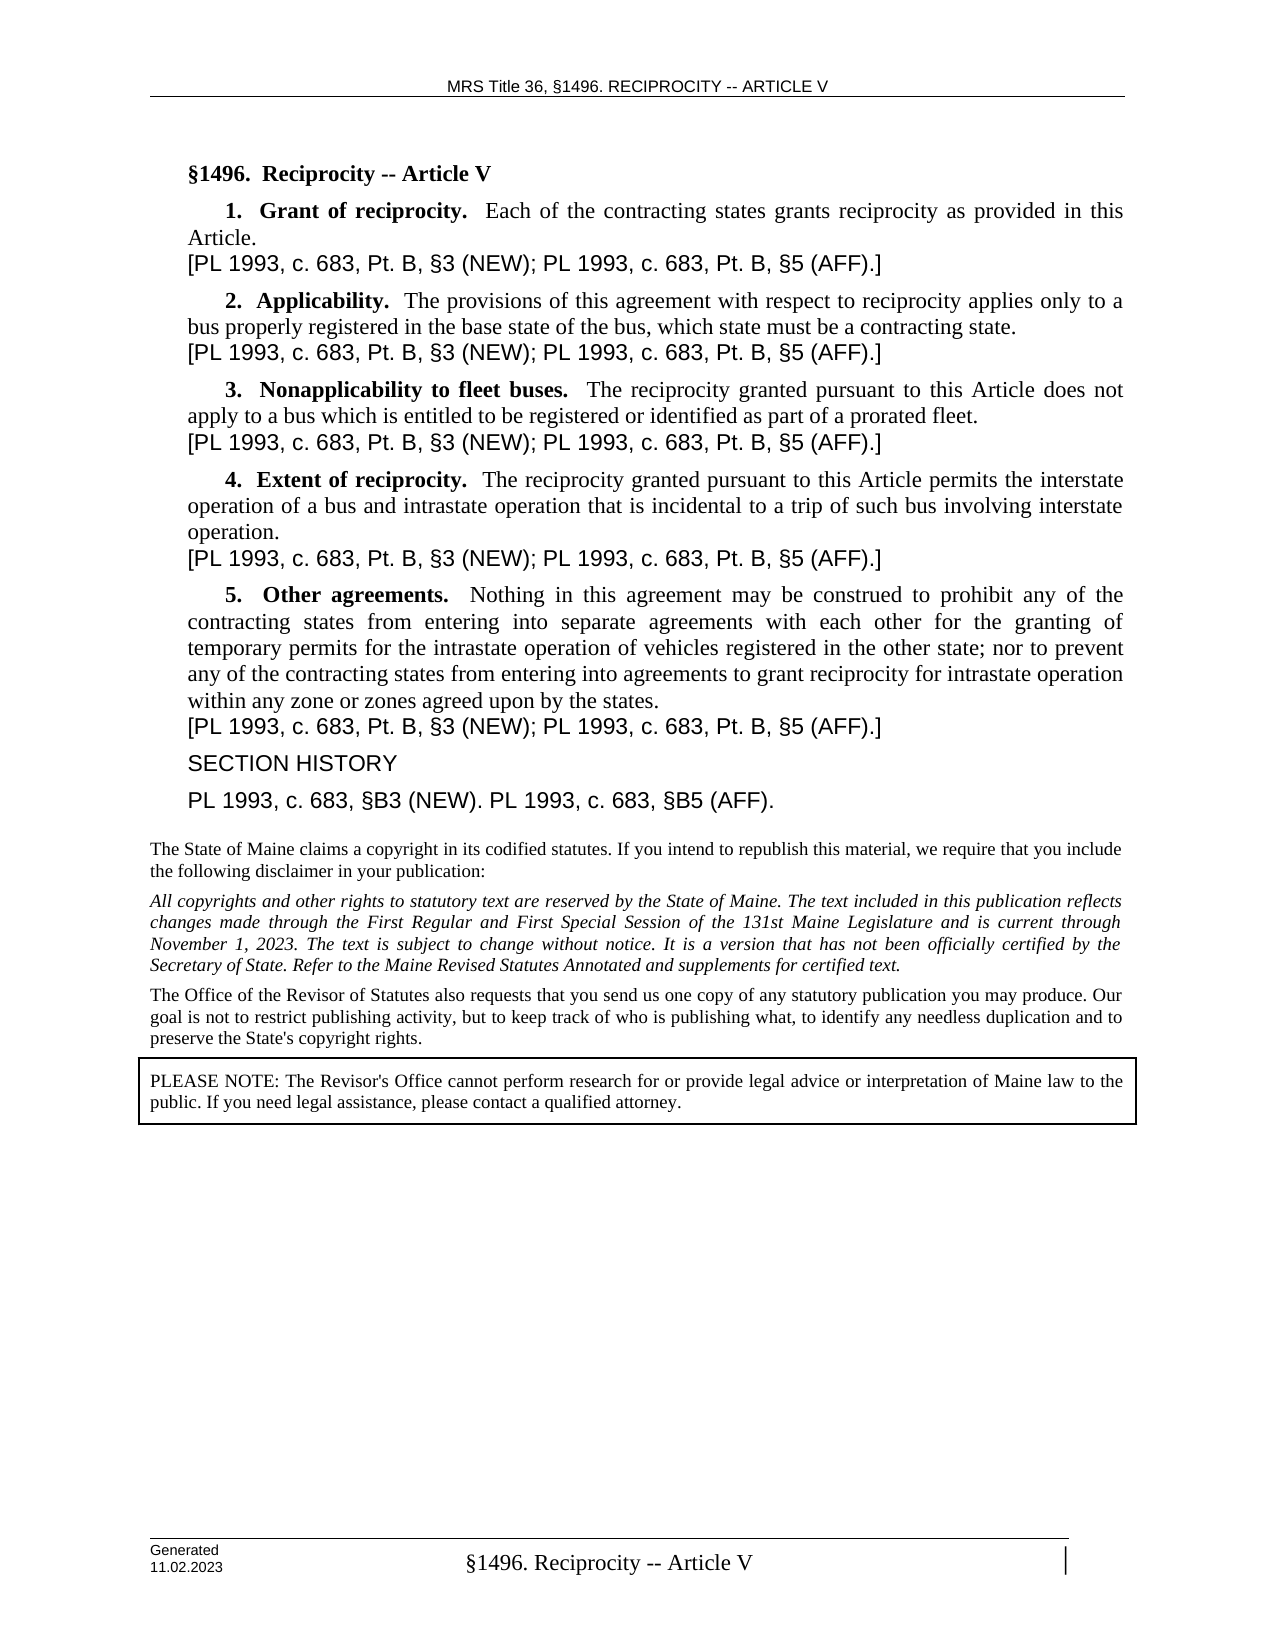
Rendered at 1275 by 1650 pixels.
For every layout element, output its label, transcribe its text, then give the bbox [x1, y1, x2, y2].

text [PL 1993, c. 683, Pt. B, §3 (NEW); PL 1993, c. 683, Pt. B, §5 (AFF).] [187, 429, 1125, 455]
text §1496. Reciprocity -- Article V [187, 160, 1125, 187]
text [PL 1993, c. 683, Pt. B, §3 (NEW); PL 1993, c. 683, Pt. B, §5 (AFF).] [187, 713, 1125, 739]
text All copyrights and other rights to statutory text are reserved by the State of Maine. The text included in this publication reflects changes made through the First Regular and First Special Session of the 131st Maine Legislature and is current through November 1, 2023 . The text is subject to change without notice. It is a version that has not been officially certified by the Secretary of State. Refer to the Maine Revised Statutes Annotated and supplements for certified text. [150, 889, 1125, 976]
text 5. Other agreements. Nothing in this agreement may be construed to prohibit any of the contracting states from entering into separate agreements with each other for the granting of temporary permits for the intrastate operation of vehicles registered in the other state; nor to prevent any of the contracting states from entering into agreements to grant reciprocity for intrastate operation within any zone or zones agreed upon by the states. [187, 581, 1125, 713]
text 4. Extent of reciprocity. The reciprocity granted pursuant to this Article permits the interstate operation of a bus and intrastate operation that is incidental to a trip of such bus involving interstate operation. [187, 466, 1125, 545]
text The Office of the Revisor of Statutes also requests that you send us one copy of any statutory publication you may produce. Our goal is not to restrict publishing activity, but to keep track of who is publishing what, to identify any needless duplication and to preserve the State's copyright rights. [150, 984, 1125, 1049]
text 3. Nonapplicability to fleet buses. The reciprocity granted pursuant to this Article does not apply to a bus which is entitled to be registered or identified as part of a prorated fleet. [187, 376, 1125, 429]
text The State of Maine claims a copyright in its codified statutes. If you intend to republish this material, we require that you include the following disclaimer in your publication: [150, 838, 1125, 881]
text [PL 1993, c. 683, Pt. B, §3 (NEW); PL 1993, c. 683, Pt. B, §5 (AFF).] [187, 545, 1125, 571]
text [PL 1993, c. 683, Pt. B, §3 (NEW); PL 1993, c. 683, Pt. B, §5 (AFF).] [187, 339, 1125, 366]
text SECTION HISTORY [187, 750, 1125, 776]
text PL 1993, c. 683, §B3 (NEW). PL 1993, c. 683, §B5 (AFF). [187, 787, 1125, 813]
text 2. Applicability. The provisions of this agreement with respect to reciprocity applies only to a bus properly registered in the base state of the bus, which state must be a contracting state. [187, 287, 1125, 339]
text 1. Grant of reciprocity. Each of the contracting states grants reciprocity as provided in this Article. [187, 197, 1125, 250]
text PLEASE NOTE: The Revisor's Office cannot perform research for or provide legal advice or interpretation of Maine law to the public. If you need legal assistance, please contact a qualified attorney. [140, 1059, 1135, 1123]
text [PL 1993, c. 683, Pt. B, §3 (NEW); PL 1993, c. 683, Pt. B, §5 (AFF).] [187, 250, 1125, 276]
